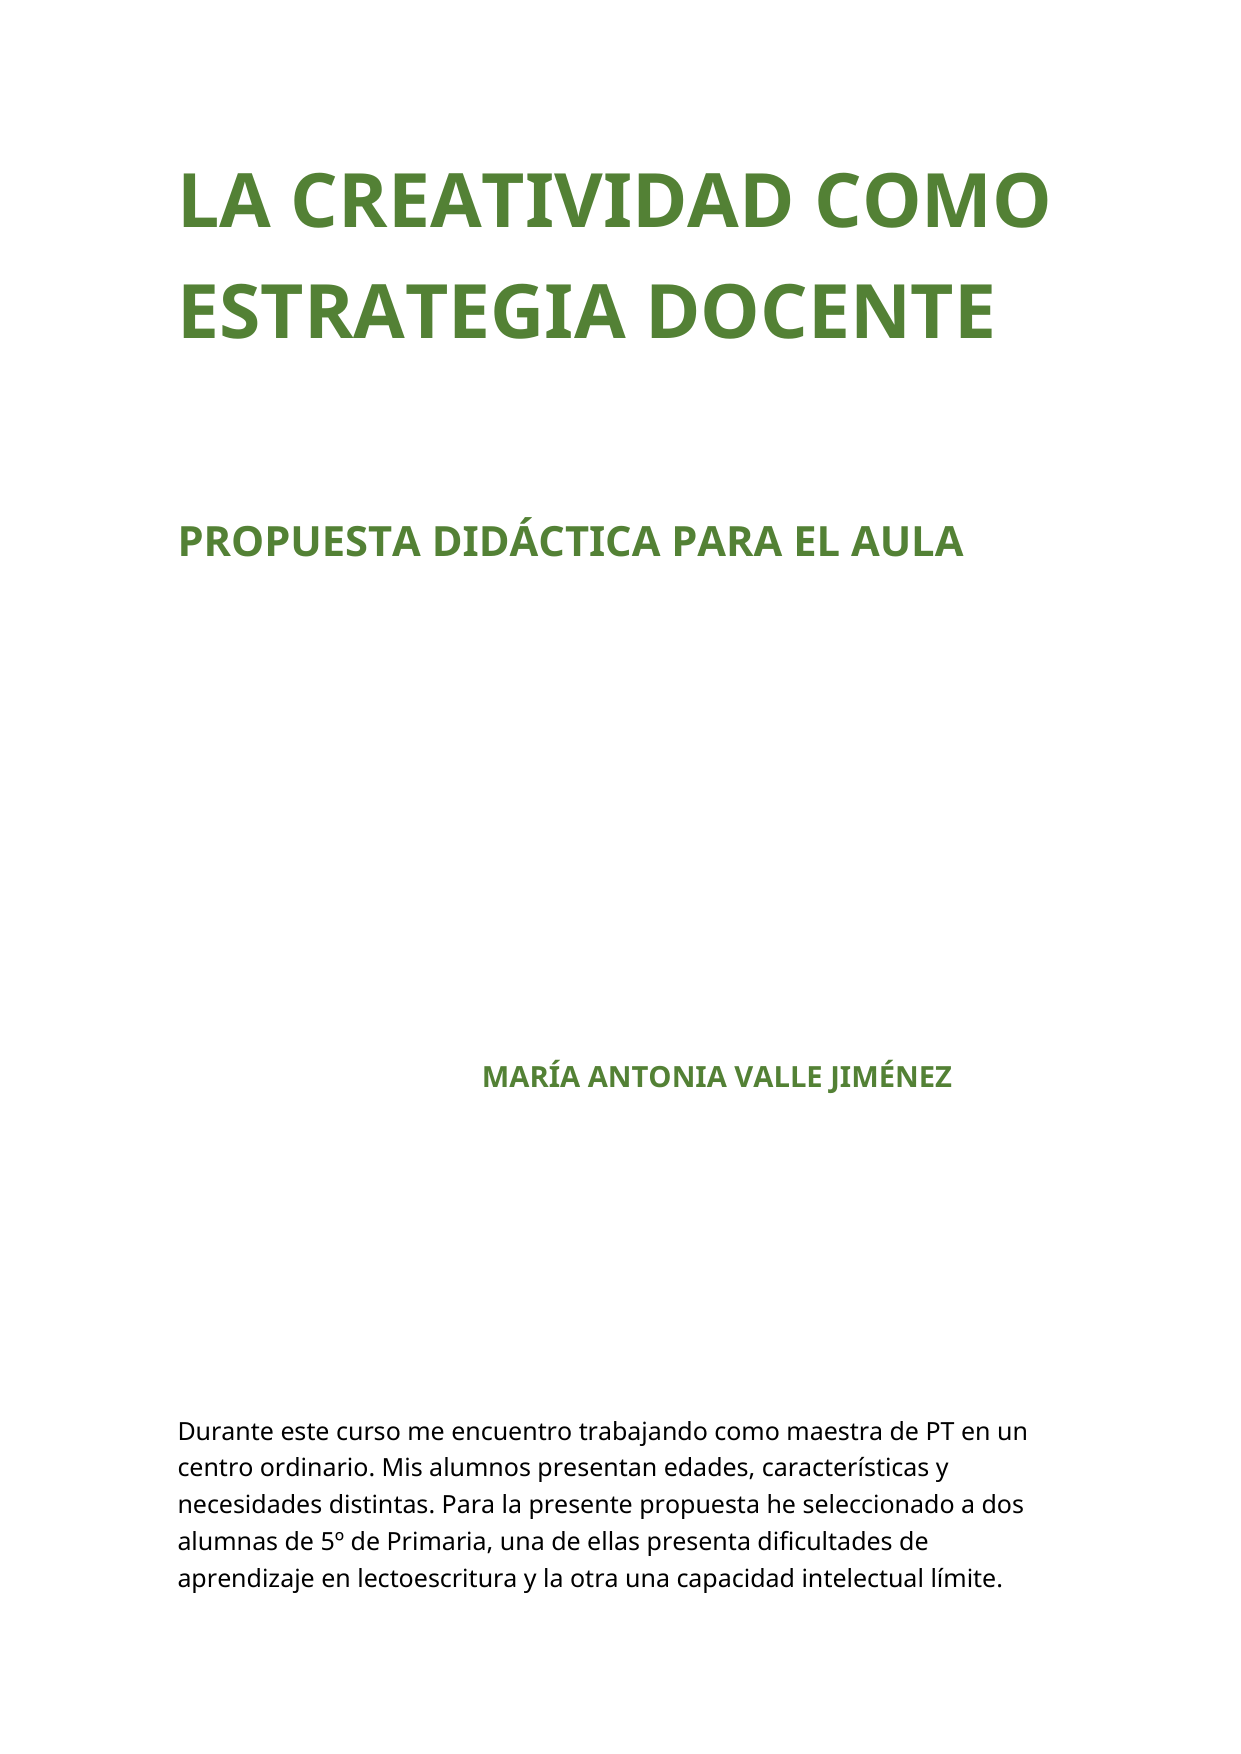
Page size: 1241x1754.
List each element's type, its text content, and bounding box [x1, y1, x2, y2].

text PROPUESTA DIDÁCTICA PARA EL AULA [177, 512, 1063, 569]
text Durante este curso me encuentro trabajando como maestra de PT en un centro ordinario. Mis alumnos presentan edades, características y necesidades distintas. Para la presente propuesta he seleccionado a dos alumnas de 5º de Primaria, una de ellas presenta dificultades de aprendizaje en lectoescritura y la otra una capacidad intelectual límite. [177, 1413, 1063, 1594]
text MARÍA ANTONIA VALLE JIMÉNEZ [325, 1056, 1063, 1096]
text LA CREATIVIDAD COMO ESTRATEGIA DOCENTE [177, 148, 1063, 360]
